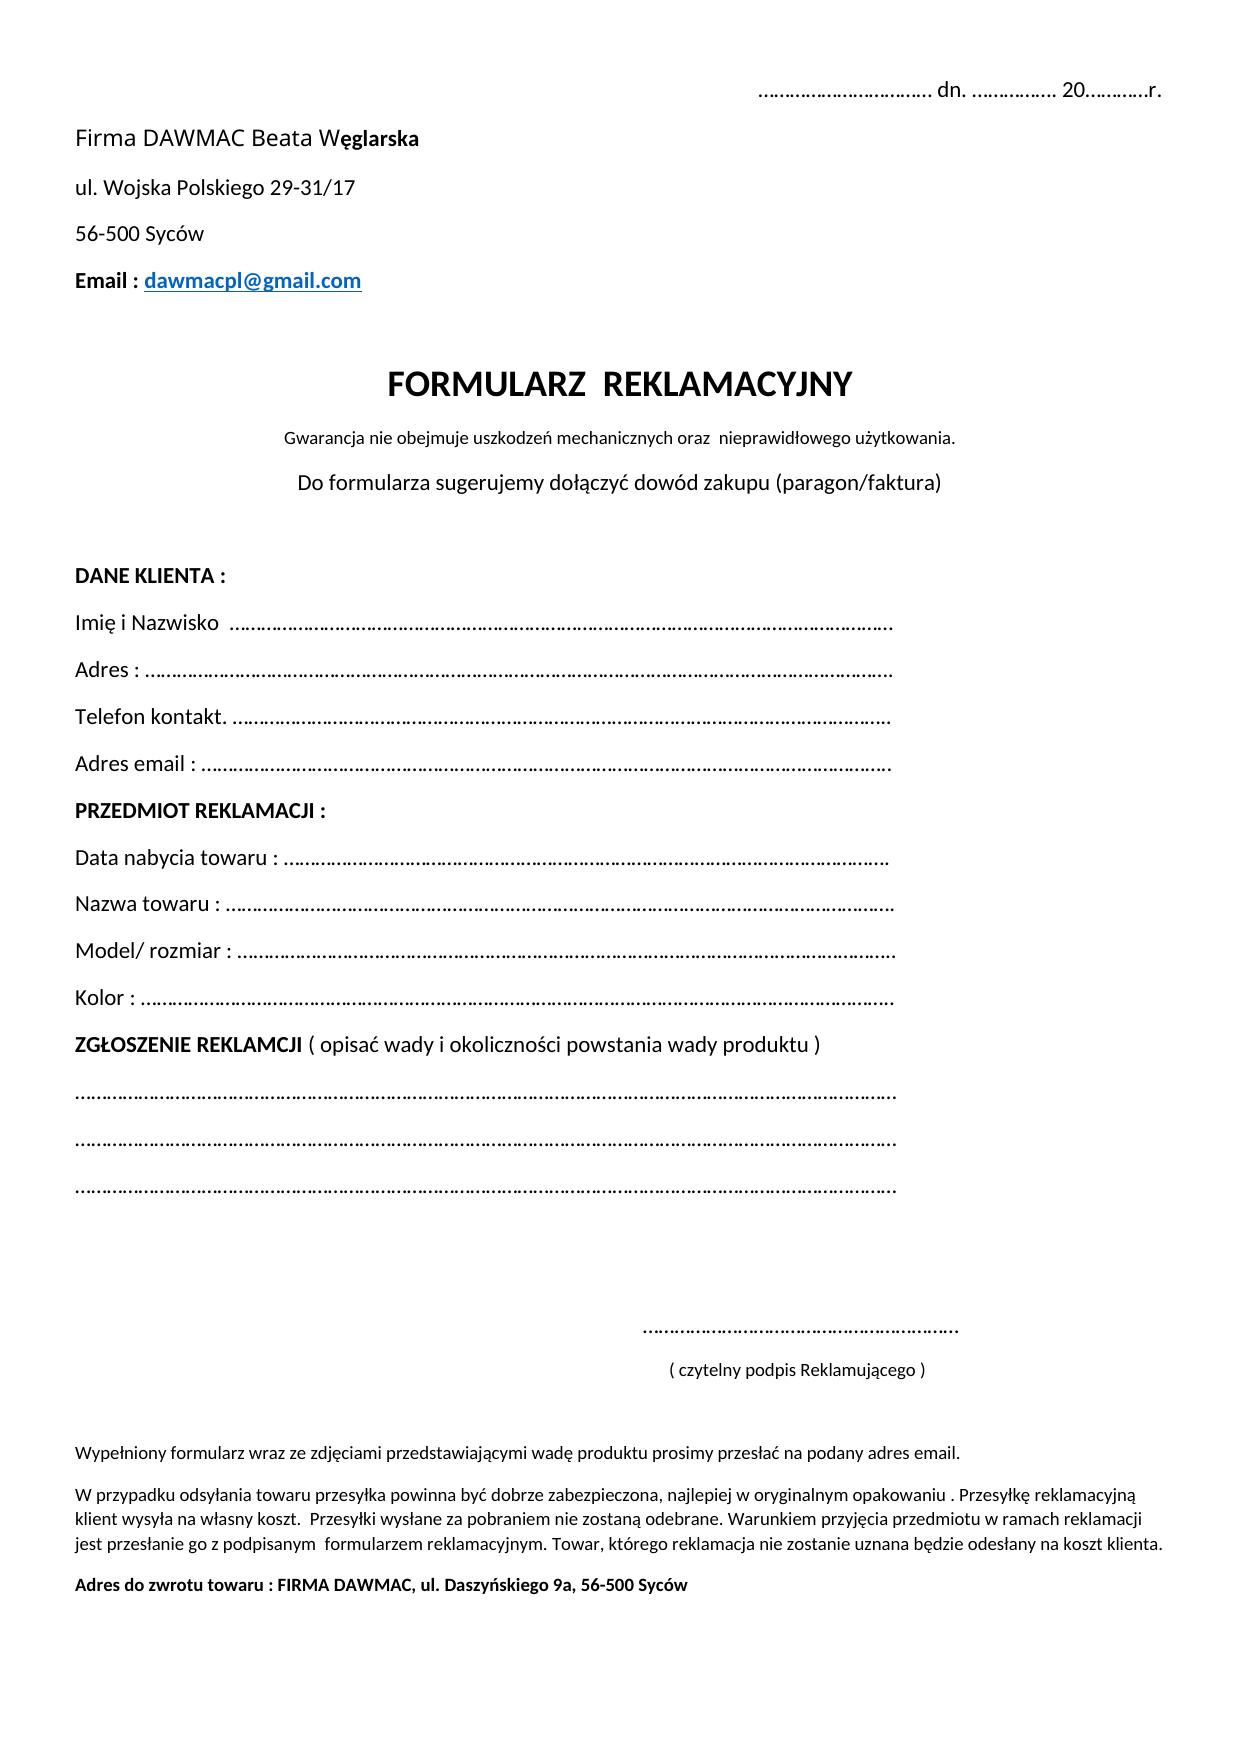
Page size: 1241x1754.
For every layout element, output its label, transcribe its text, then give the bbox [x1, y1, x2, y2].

text Gwarancja nie obejmuje uszkodzeń mechanicznych oraz nieprawidłowego użytkowania. [75, 426, 1165, 449]
text ( czytelny podpis Reklamującego ) [75, 1358, 1165, 1381]
text ………………………………………………………………………………………………………………………………………… [75, 1124, 1165, 1152]
text Imię i Nazwisko ……………………………………………………………………………………………………………… [75, 608, 1165, 636]
text Model/ rozmiar : …………………………………………………………………………………………………………….. [75, 936, 1165, 964]
text Data nabycia towaru : ……………………………………………………………………………………………………. [75, 843, 1165, 871]
text ZGŁOSZENIE REKLAMCJI ( opisać wady i okoliczności powstania wady produktu ) [75, 1030, 1165, 1058]
text 56-500 Syców [75, 219, 1165, 247]
text Kolor : …………………………………………………………………………………………………………………………….. [75, 983, 1165, 1011]
text Do formularza sugerujemy dołączyć dowód zakupu (paragon/faktura) [75, 468, 1165, 496]
text PRZEDMIOT REKLAMACJI : [75, 796, 1165, 824]
text DANE KLIENTA : [75, 561, 1165, 589]
text W przypadku odsyłania towaru przesyłka powinna być dobrze zabezpieczona, najlepiej w oryginalnym opakowaniu . Przesyłkę reklamacyjną klient wysyła na własny koszt. Przesyłki wysłane za pobraniem nie zostaną odebrane. Warunkiem przyjęcia przedmiotu w ramach reklamacji jest przesłanie go z podpisanym formularzem reklamacyjnym. Towar, którego reklamacja nie zostanie uznana będzie odesłany na koszt klienta. [75, 1483, 1165, 1555]
text Telefon kontakt. …………………………………………………………………………………………………………….. [75, 702, 1165, 730]
text Wypełniony formularz wraz ze zdjęciami przedstawiającymi wadę produktu prosimy przesłać na podany adres email. [75, 1441, 1165, 1464]
text …………………………………………………… [75, 1311, 1165, 1339]
text Nazwa towaru : ………………………………………………………………………………………………………………. [75, 889, 1165, 917]
text Firma DAWMAC Beata Węglarska [75, 122, 1165, 153]
text Adres email : ………………………………………………………………………………………………………………….. [75, 749, 1165, 777]
text Adres do zwrotu towaru : FIRMA DAWMAC, ul. Daszyńskiego 9a, 56-500 Syców [75, 1573, 1165, 1596]
text ………………………………………………………………………………………………………………………………………… [75, 1171, 1165, 1199]
text …………………………… dn. ……………. 20…………r. [75, 75, 1165, 103]
text FORMULARZ REKLAMACYJNY [75, 360, 1165, 406]
text Email : dawmacpl@gmail.com [75, 266, 1165, 294]
text Adres : ……………………………………………………………………………………………………………………………. [75, 655, 1165, 683]
text ………………………………………………………………………………………………………………………………………… [75, 1077, 1165, 1105]
text ul. Wojska Polskiego 29-31/17 [75, 173, 1165, 201]
